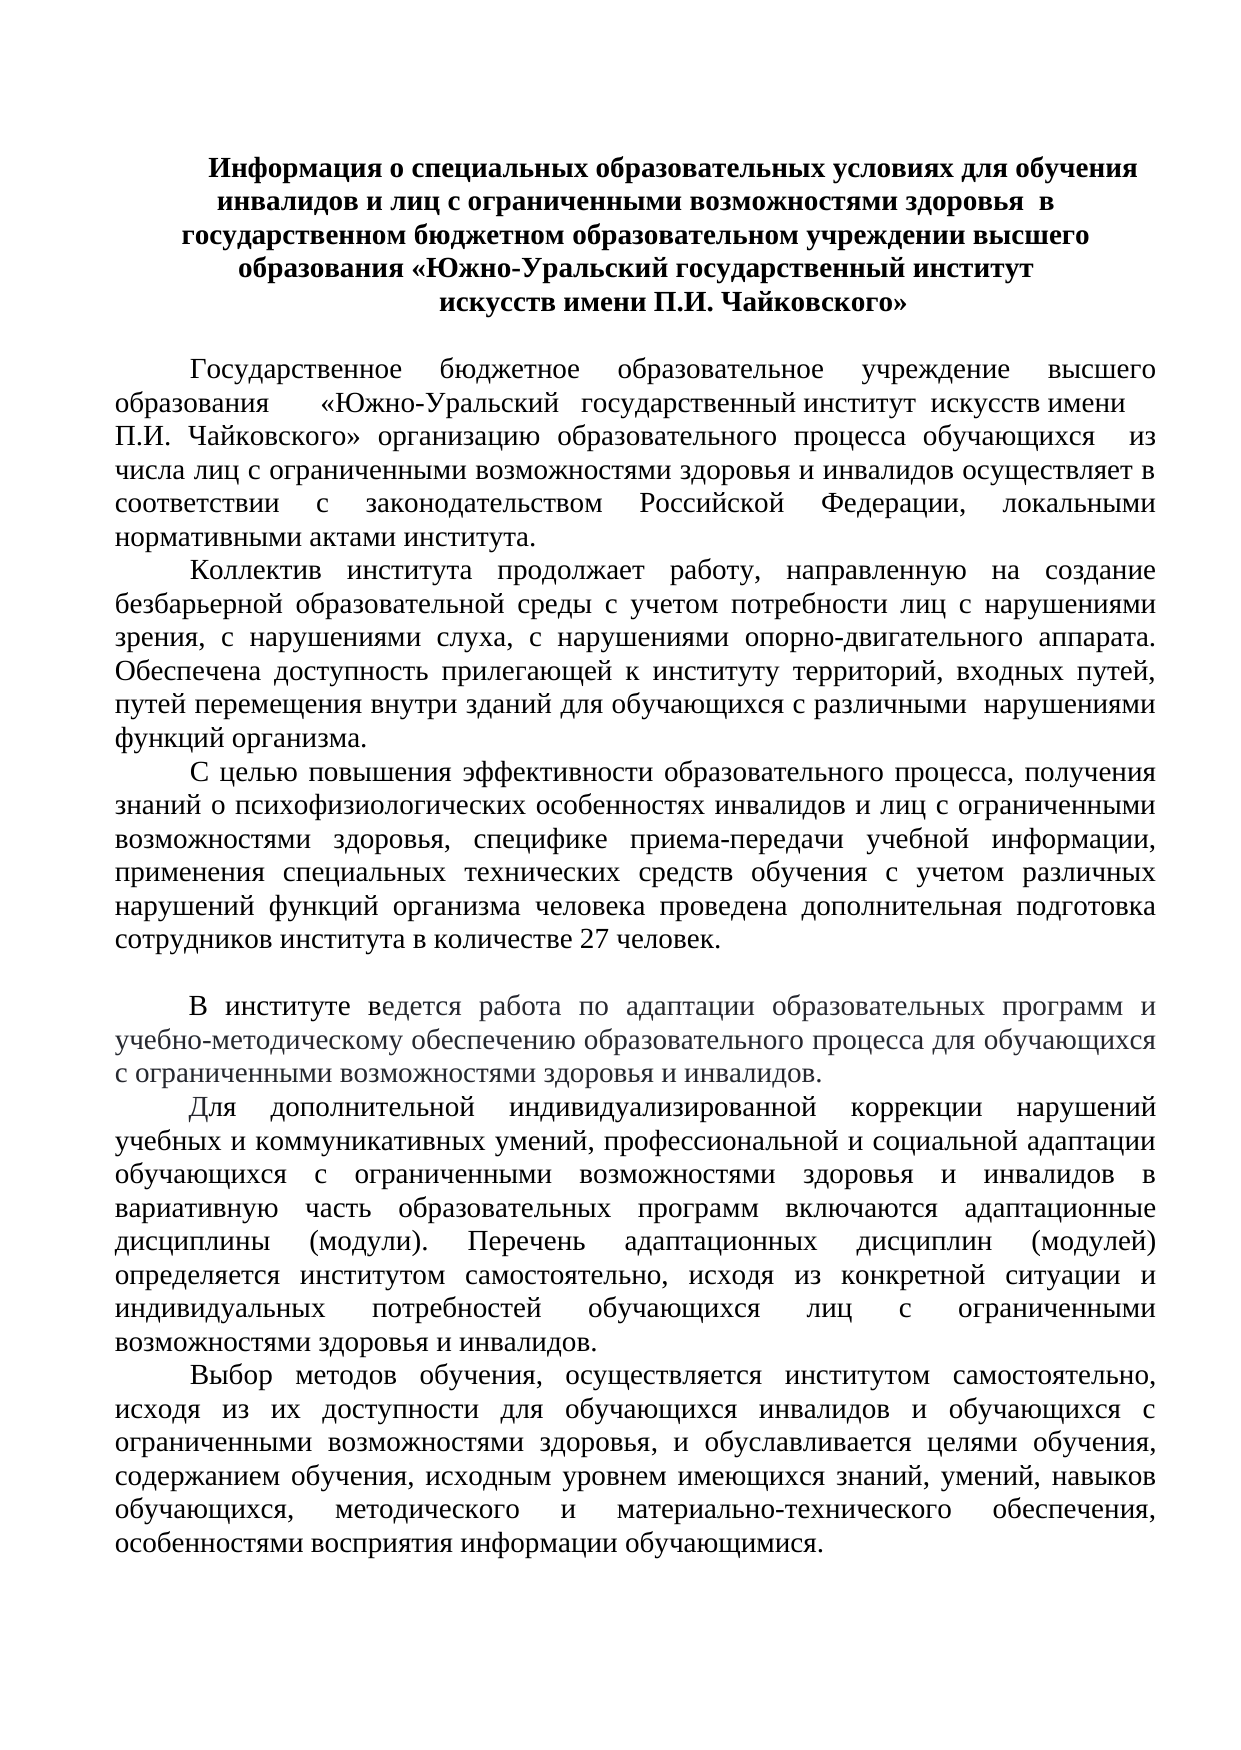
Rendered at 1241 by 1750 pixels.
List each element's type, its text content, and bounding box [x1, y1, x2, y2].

text Для дополнительной индивидуализированной коррекции нарушений учебных и коммуникативных умений, профессиональной и социальной адаптации обучающихся с ограниченными возможностями здоровья и инвалидов в вариативную часть образовательных программ включаются адаптационные дисциплины (модули). Перечень адаптационных дисциплин (модулей) определяется институтом самостоятельно, исходя из конкретной ситуации и индивидуальных потребностей обучающихся лиц с ограниченными возможностями здоровья и инвалидов. [114, 1089, 1157, 1357]
text Информация о специальных образовательных условиях для обучения инвалидов и лиц с ограниченными возможностями здоровья в государственном бюджетном образовательном учреждении высшего образования «Южно-Уральский государственный институт [114, 150, 1157, 284]
text искусств имени П.И. Чайковского» [114, 284, 1157, 318]
text Коллектив института продолжает работу, направленную на создание безбарьерной образовательной среды с учетом потребности лиц с нарушениями зрения, с нарушениями слуха, с нарушениями опорно-двигательного аппарата. Обеспечена доступность прилегающей к институту территорий, входных путей, путей перемещения внутри зданий для обучающихся с различными нарушениями функций организма. [114, 552, 1157, 754]
text В институте ведется работа по адаптации образовательных программ и учебно-методическому обеспечению образовательного процесса для обучающихся с ограниченными возможностями здоровья и инвалидов. [114, 988, 1157, 1089]
text Государственное бюджетное образовательное учреждение высшего образования «Южно-Уральский государственный институт искусств имени [114, 351, 1157, 418]
text С целью повышения эффективности образовательного процесса, получения знаний о психофизиологических особенностях инвалидов и лиц с ограниченными возможностями здоровья, специфике приема-передачи учебной информации, применения специальных технических средств обучения с учетом различных нарушений функций организма человека проведена дополнительная подготовка сотрудников института в количестве 27 человек. [114, 754, 1157, 955]
text Выбор методов обучения, осуществляется институтом самостоятельно, исходя из их доступности для обучающихся инвалидов и обучающихся с ограниченными возможностями здоровья, и обуславливается целями обучения, содержанием обучения, исходным уровнем имеющихся знаний, умений, навыков обучающихся, методического и материально-технического обеспечения, особенностями восприятия информации обучающимися. [114, 1357, 1157, 1559]
text П.И. Чайковского» организацию образовательного процесса обучающихся из числа лиц с ограниченными возможностями здоровья и инвалидов осуществляет в соответствии с законодательством Российской Федерации, локальными нормативными актами института. [114, 418, 1157, 552]
